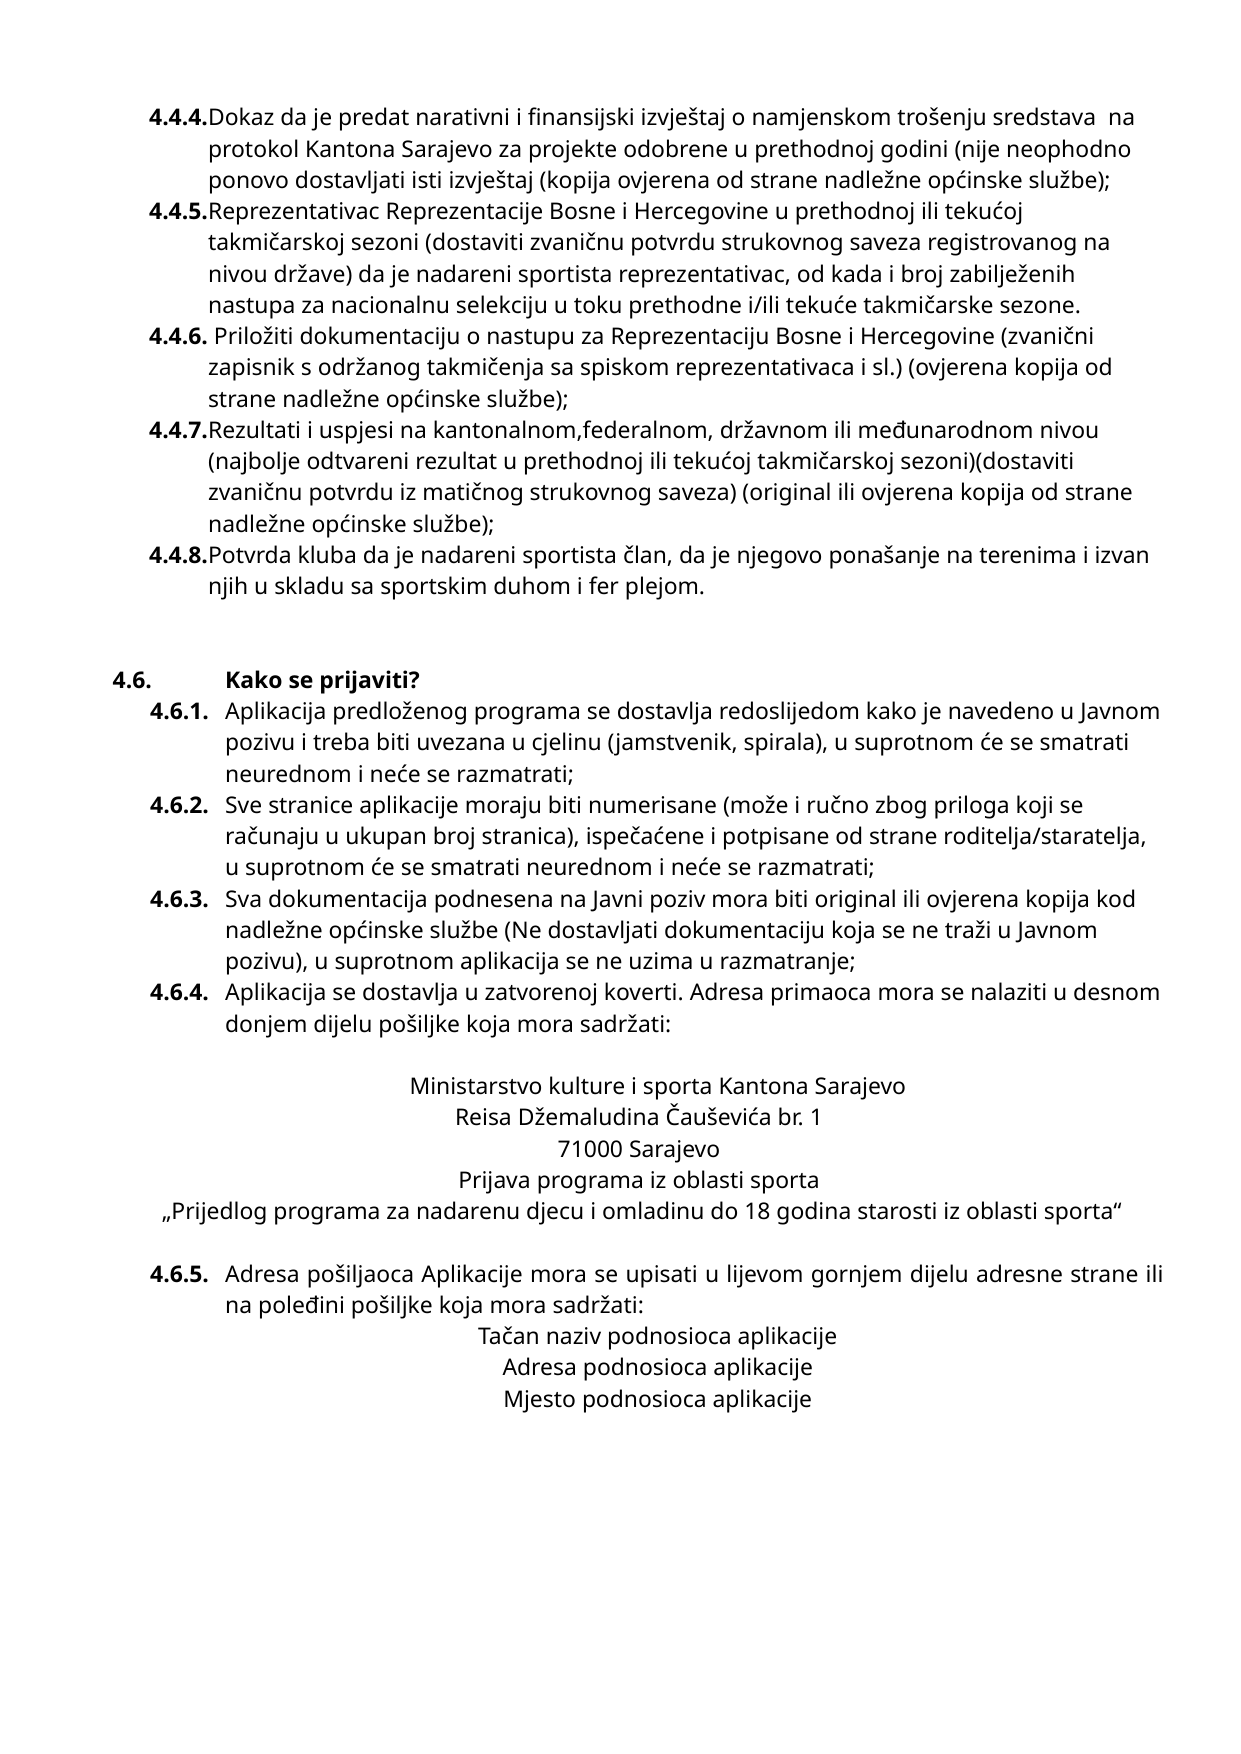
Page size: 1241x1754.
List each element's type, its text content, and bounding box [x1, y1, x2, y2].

list Dokaz da je predat narativni i finansijski izvještaj o namjenskom trošenju sredstava na protokol Kantona Sarajevo za projekte odobrene u prethodnoj godini (nije neophodno ponovo dostavljati isti izvještaj (kopija ovjerena od strane nadležne općinske službe); [149, 101, 1165, 195]
list Tačan naziv podnosioca aplikacije [150, 1320, 1165, 1351]
list Mjesto podnosioca aplikacije [150, 1382, 1165, 1414]
list Rezultati i uspjesi na kantonalnom,federalnom, državnom ili međunarodnom nivou (najbolje odtvareni rezultat u prethodnoj ili tekućoj takmičarskoj sezoni)(dostaviti zvaničnu potvrdu iz matičnog strukovnog saveza) (original ili ovjerena kopija od strane nadležne općinske službe); [149, 414, 1165, 539]
list Sva dokumentacija podnesena na Javni poziv mora biti original ili ovjerena kopija kod nadležne općinske službe (Ne dostavljati dokumentaciju koja se ne traži u Javnom pozivu), u suprotnom aplikacija se ne uzima u razmatranje; [150, 882, 1165, 976]
text Reisa Džemaludina Čauševića br. 1 [112, 1101, 1165, 1132]
list Reprezentativac Reprezentacije Bosne i Hercegovine u prethodnoj ili tekućoj takmičarskoj sezoni (dostaviti zvaničnu potvrdu strukovnog saveza registrovanog na nivou države) da je nadareni sportista reprezentativac, od kada i broj zabilježenih nastupa za nacionalnu selekciju u toku prethodne i/ili tekuće takmičarske sezone. [149, 195, 1165, 320]
text 71000 Sarajevo [112, 1132, 1165, 1164]
list Sve stranice aplikacije moraju biti numerisane (može i ručno zbog priloga koji se računaju u ukupan broj stranica), ispečaćene i potpisane od strane roditelja/staratelja, u suprotnom će se smatrati neurednom i neće se razmatrati; [150, 789, 1165, 882]
list Priložiti dokumentaciju o nastupu za Reprezentaciju Bosne i Hercegovine (zvanični zapisnik s održanog takmičenja sa spiskom reprezentativaca i sl.) (ovjerena kopija od strane nadležne općinske službe); [149, 320, 1165, 414]
list Adresa pošiljaoca Aplikacije mora se upisati u lijevom gornjem dijelu adresne strane ili na poleđini pošiljke koja mora sadržati: [150, 1257, 1165, 1320]
list Ministarstvo kulture i sporta Kantona Sarajevo [150, 1070, 1165, 1101]
list Aplikacija predloženog programa se dostavlja redoslijedom kako je navedeno u Javnom pozivu i treba biti uvezana u cjelinu (jamstvenik, spirala), u suprotnom će se smatrati neurednom i neće se razmatrati; [150, 695, 1165, 789]
list Potvrda kluba da je nadareni sportista član, da je njegovo ponašanje na terenima i izvan njih u skladu sa sportskim duhom i fer plejom. [149, 539, 1165, 601]
text Prijava programa iz oblasti sporta [112, 1164, 1165, 1195]
text „Prijedlog programa za nadarenu djecu i omladinu do 18 godina starosti iz oblasti sporta“ [112, 1195, 1165, 1226]
list Adresa podnosioca aplikacije [150, 1351, 1165, 1382]
list Aplikacija se dostavlja u zatvorenoj koverti. Adresa primaoca mora se nalaziti u desnom donjem dijelu pošiljke koja mora sadržati: [150, 976, 1165, 1039]
list Kako se prijaviti? [112, 664, 1165, 695]
